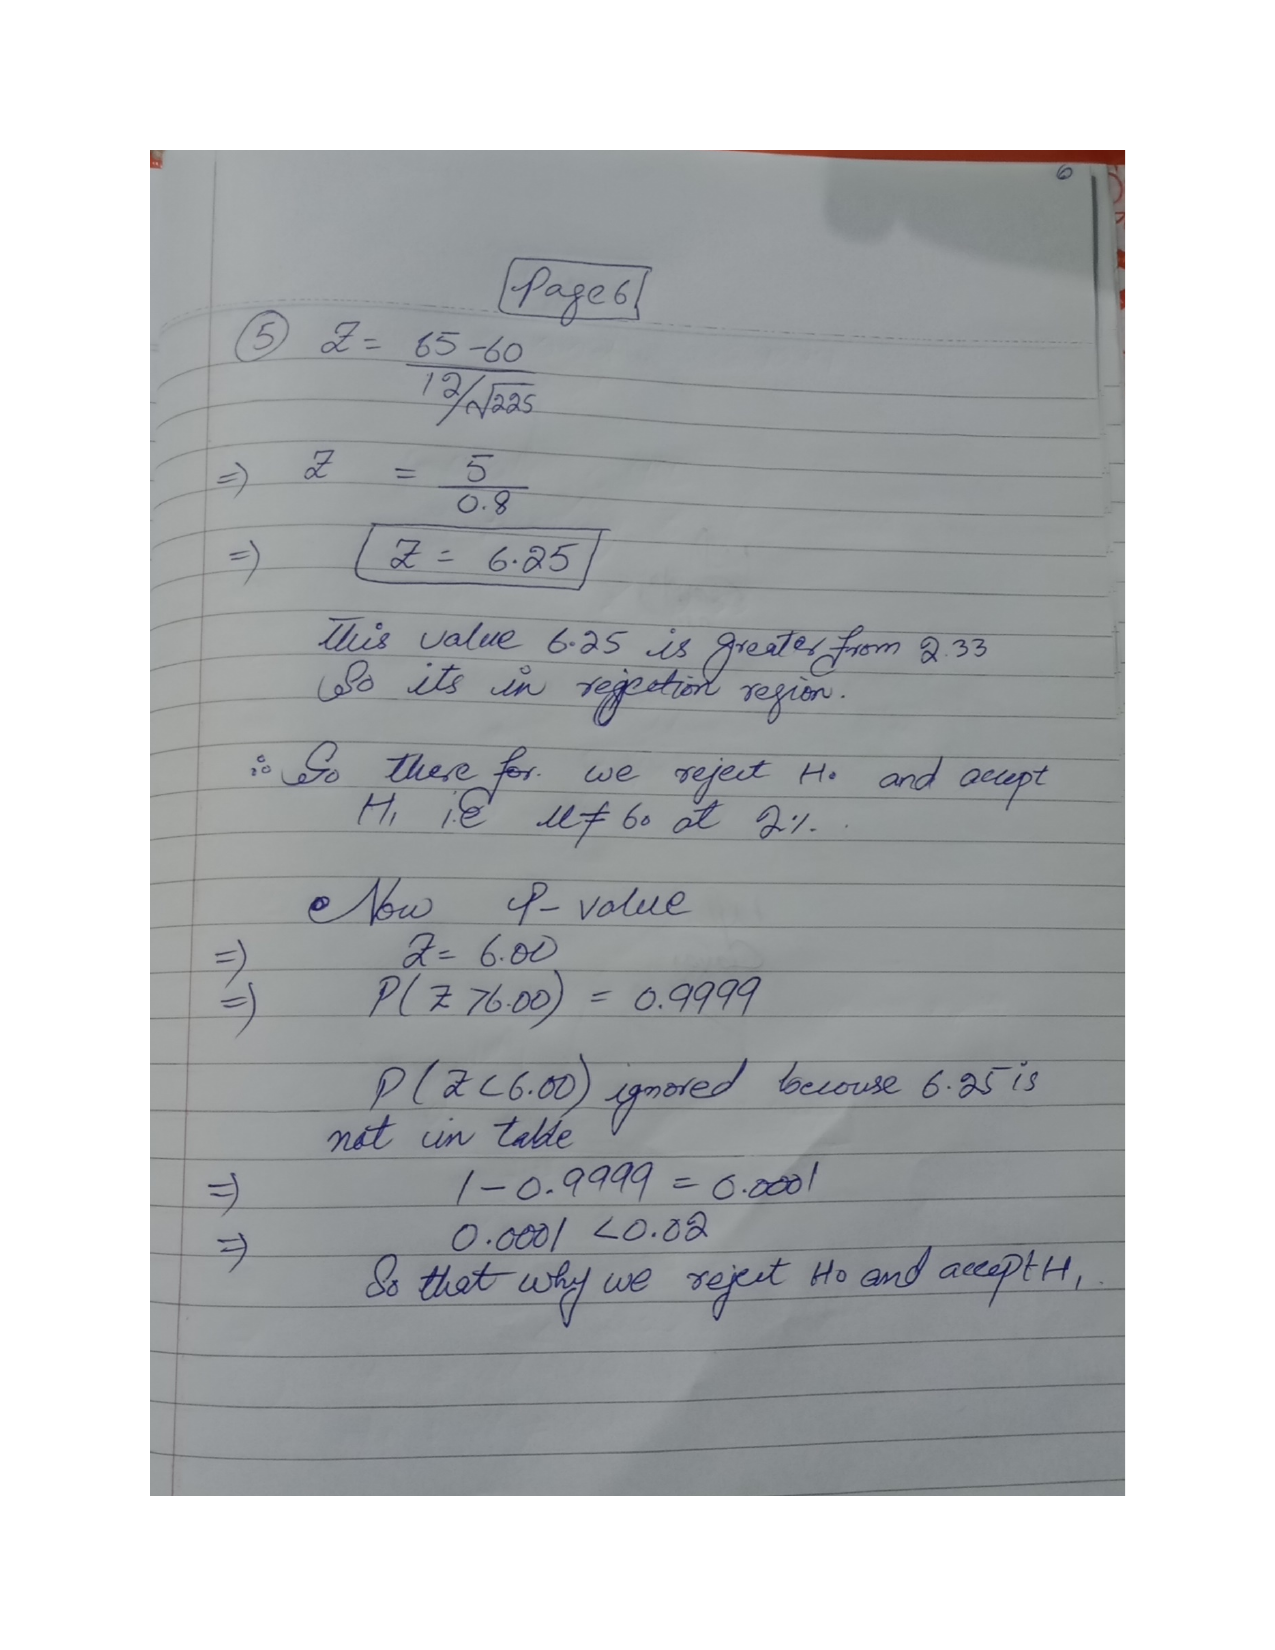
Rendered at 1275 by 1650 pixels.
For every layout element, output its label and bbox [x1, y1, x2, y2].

picture [150, 150, 1125, 1496]
